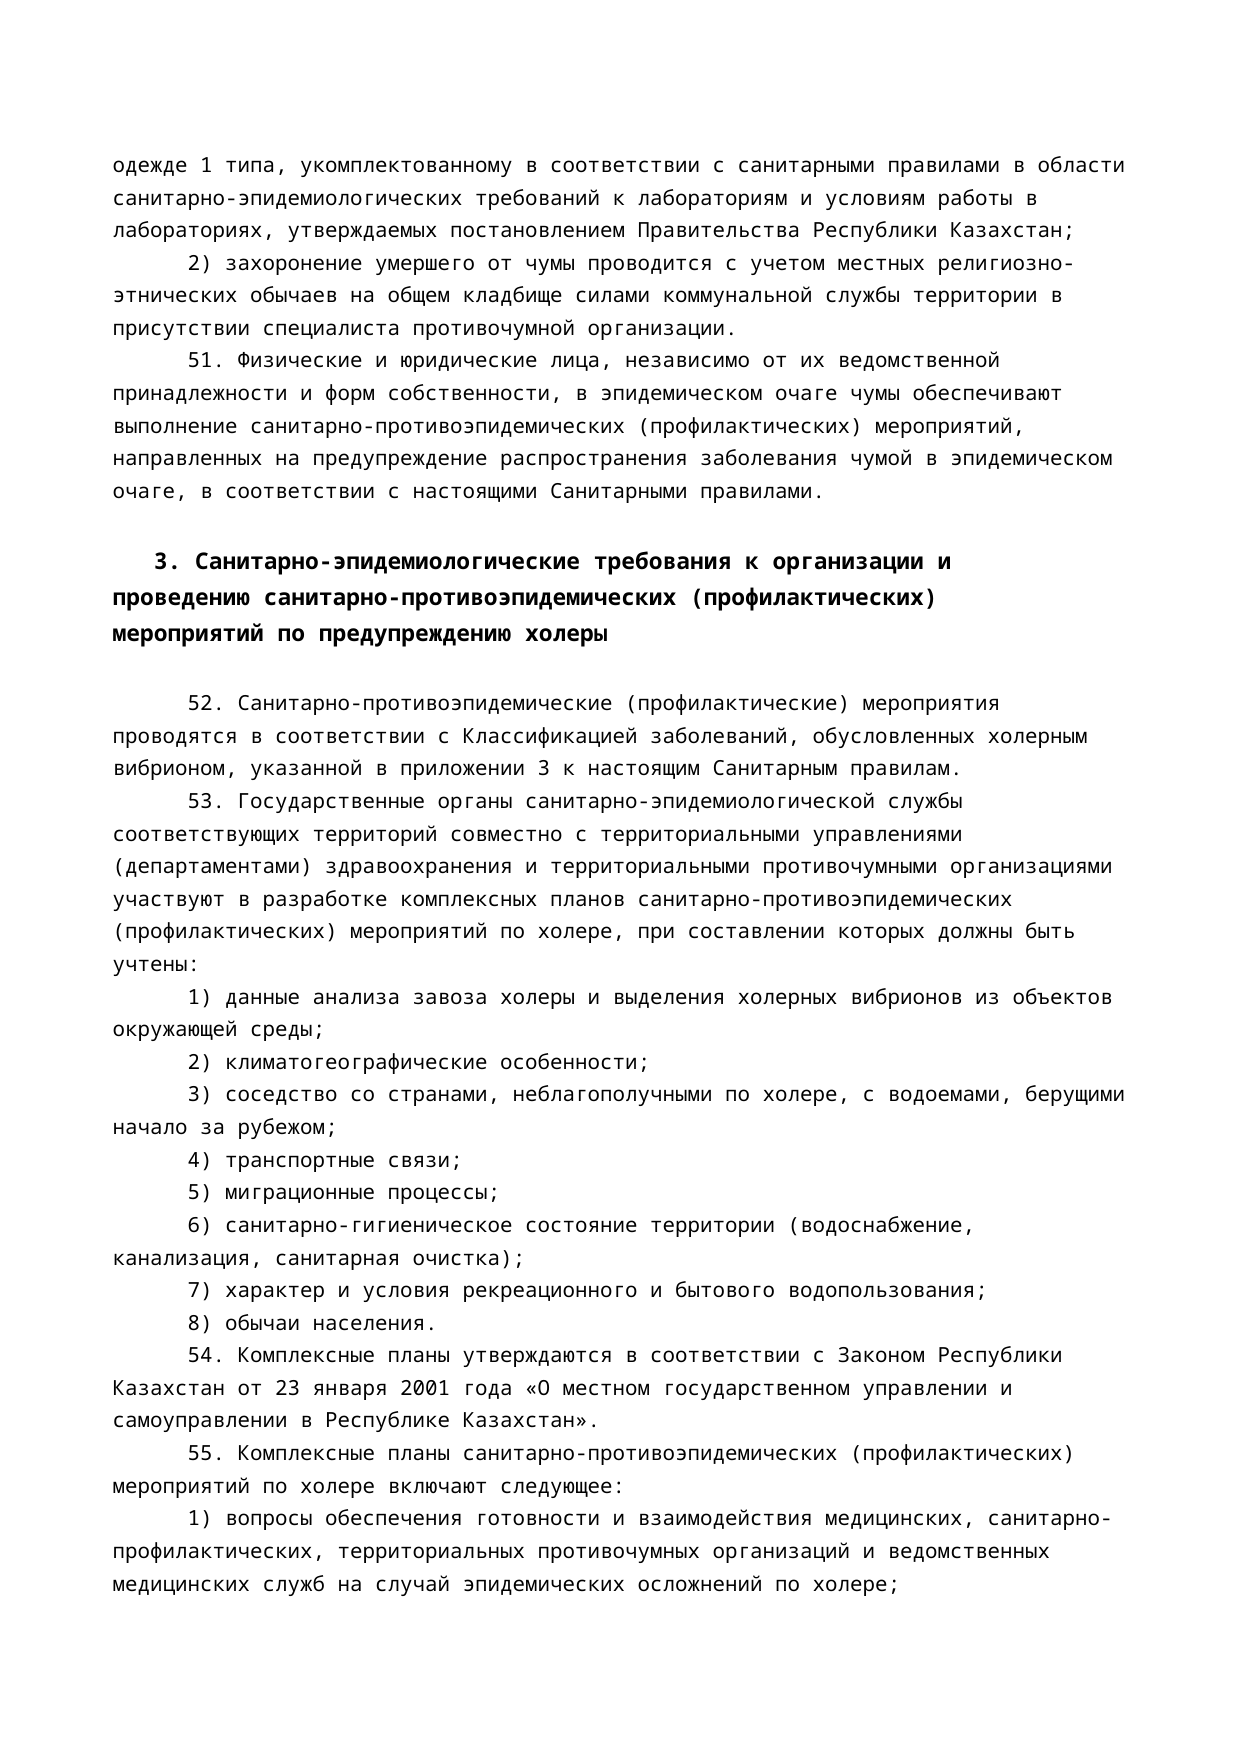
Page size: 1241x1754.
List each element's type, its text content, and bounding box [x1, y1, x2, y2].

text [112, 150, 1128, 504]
text 3. Санитарно-эпидемиологические требования к организации и проведению санитарно-противоэпидемических (профилактических) мероприятий по предупреждению холеры [112, 544, 1128, 648]
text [112, 688, 1128, 1597]
